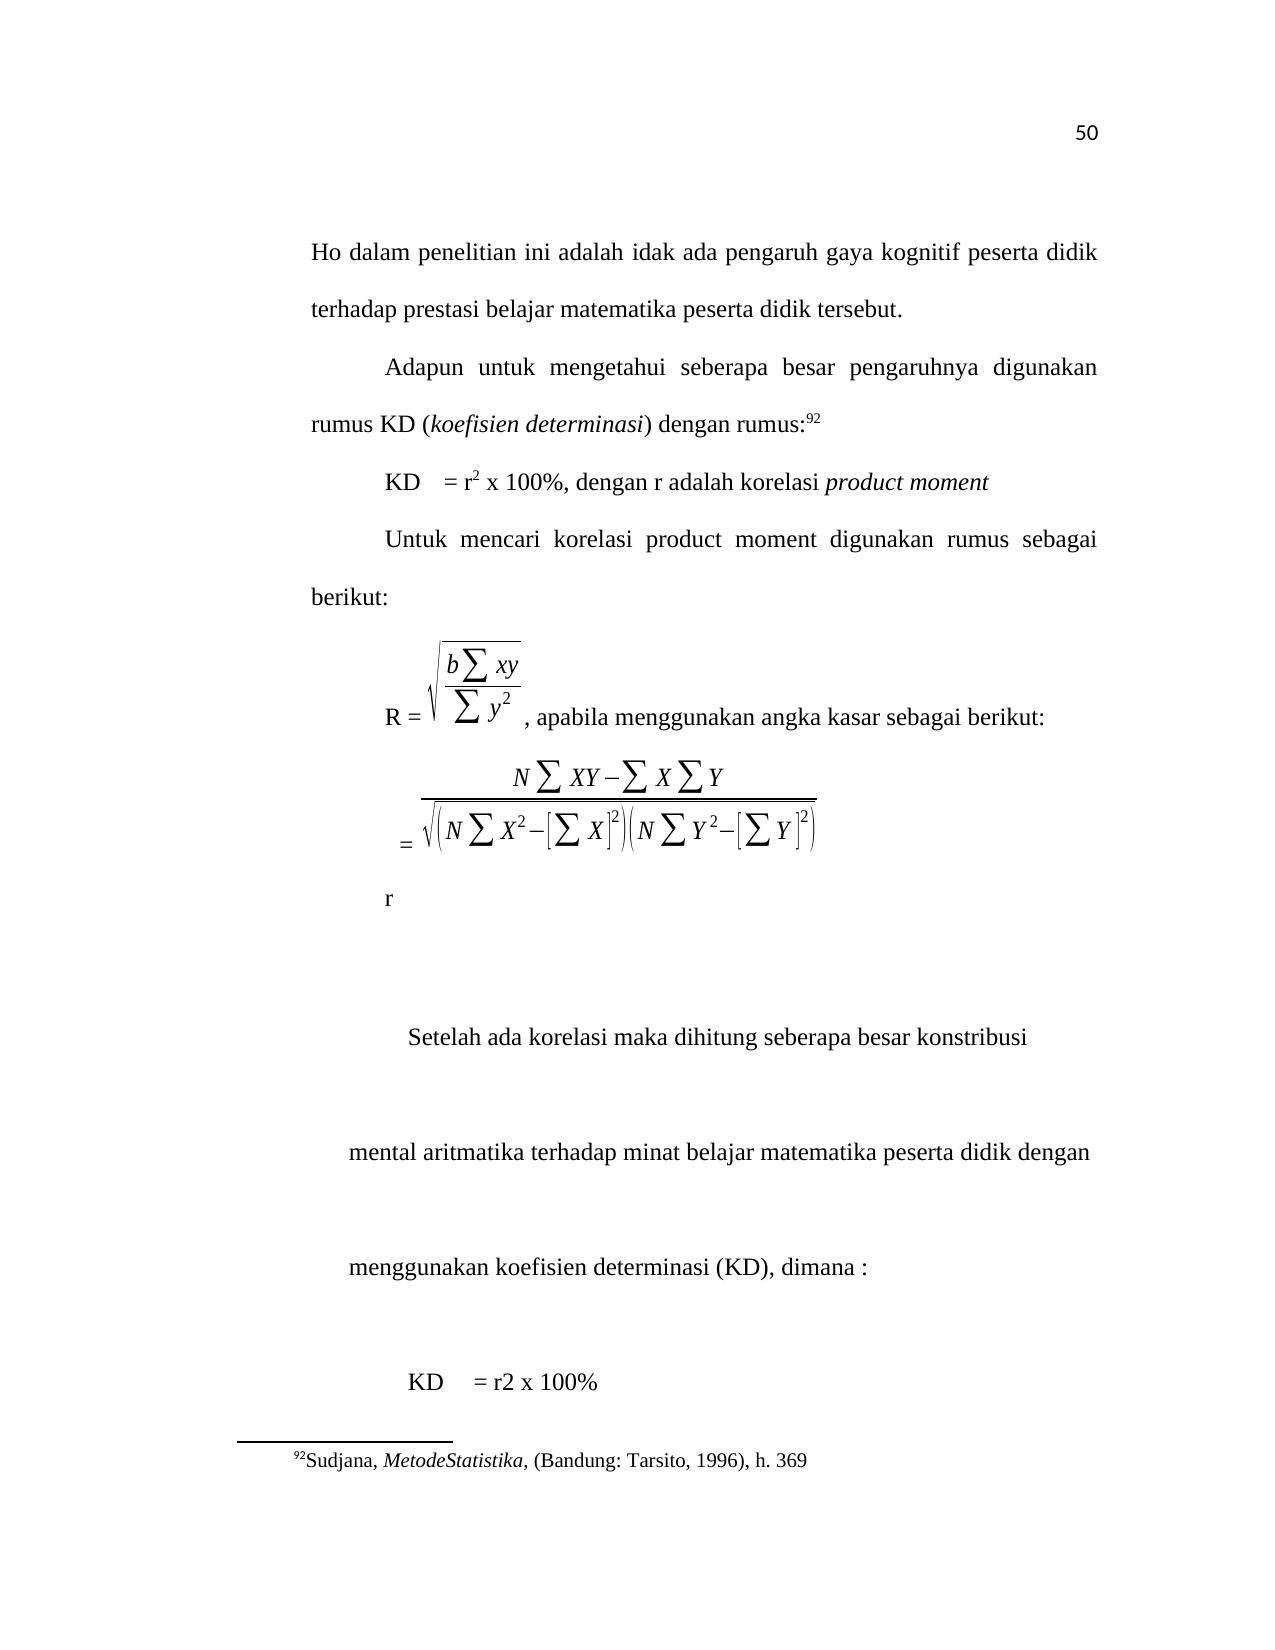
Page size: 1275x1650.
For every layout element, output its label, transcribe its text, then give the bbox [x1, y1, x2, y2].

text Setelah ada korelasi maka dihitung seberapa besar konstribusi mental aritmatika terhadap minat belajar matematika peserta didik dengan menggunakan koefisien determinasi (KD), dimana : [349, 993, 1098, 1281]
text KD = r2 x 100%, dengan r adalah korelasi product moment [311, 467, 1098, 496]
list KD = r2 x 100% [349, 1338, 1098, 1396]
text R = , apabila menggunakan angka kasar sebagai berikut: [311, 639, 1098, 731]
text Untuk mencari korelasi product moment digunakan rumus sebagai berikut: [311, 524, 1098, 611]
text Adapun untuk mengetahui seberapa besar pengaruhnya digunakan rumus KD (koefisien determinasi) dengan rumus: [311, 352, 1098, 438]
text Ho dalam penelitian ini adalah idak ada pengaruh gaya kognitif peserta didik terhadap prestasi belajar matematika peserta didik tersebut. [311, 237, 1098, 323]
text r = [311, 760, 1098, 912]
